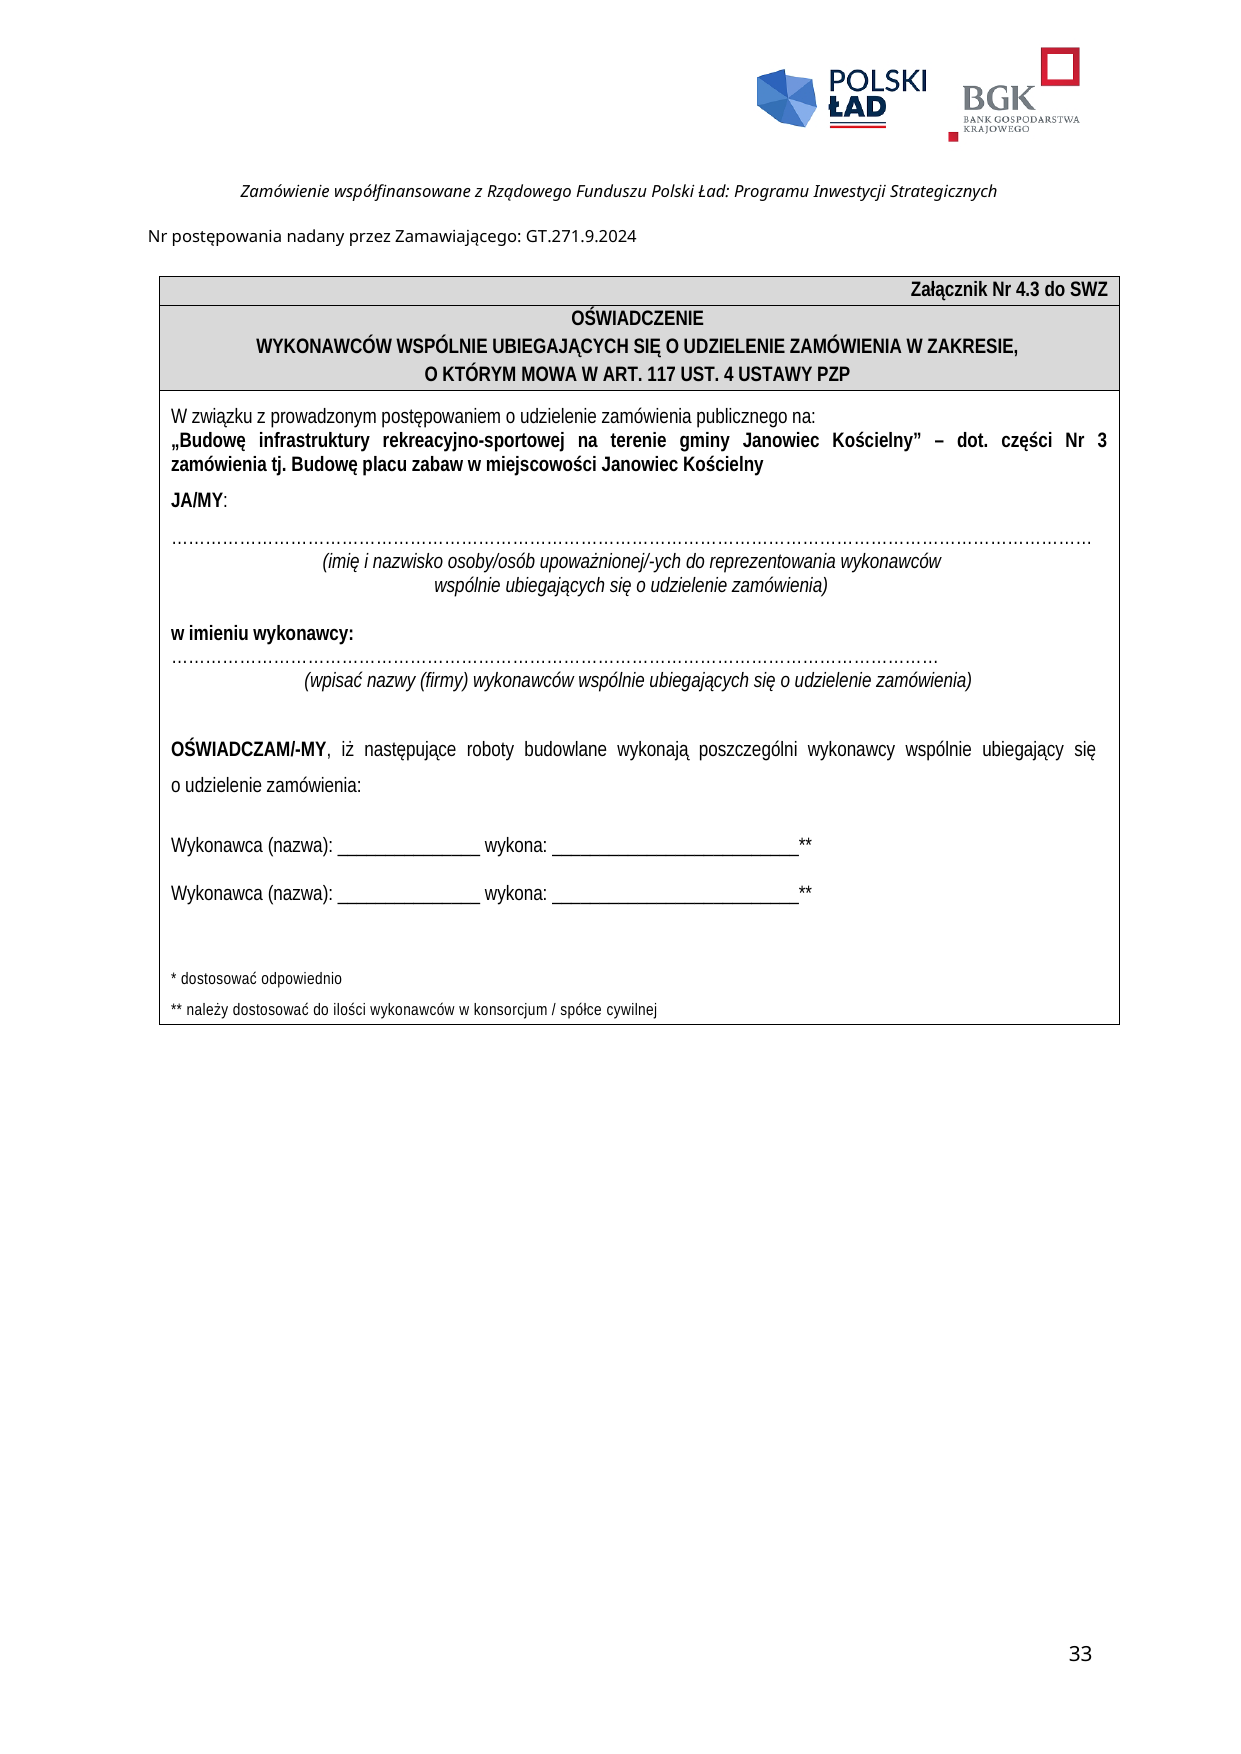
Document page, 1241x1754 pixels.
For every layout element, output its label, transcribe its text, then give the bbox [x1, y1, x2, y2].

table_header Załącznik Nr 4.3 do SWZ [160, 277, 1119, 305]
table_cell OŚWIADCZENIE WYKONAWCÓW WSPÓLNIE UBIEGAJĄCYCH SIĘ O UDZIELENIE ZAMÓWIENIA W ZAKRESIE, O KTÓRYM MOWA W ART. 117 UST. 4 USTAWY PZP [160, 306, 1119, 390]
table_cell W związku z prowadzonym postępowaniem o udzielenie zamówienia publicznego na: „Budowę infrastruktury rekreacyjno-sportowej na terenie gminy Janowiec Kościelny” – dot. części Nr 3 zamówienia tj. Budowę placu zabaw w miejscowości Janowiec Kościelny JA/MY: ……………………………………………………………………………………………………………………………………………… (imię i nazwisko osoby/osób upoważnionej/-ych do reprezentowania wykonawców wspólnie ubiegających się o udzielenie zamówienia) w imieniu wykonawcy: ……………………………………………………………………………………………………………………… (wpisać nazwy (firmy) wykonawców wspólnie ubiegających się o udzielenie zamówienia) OŚWIADCZAM/-MY, iż następujące roboty budowlane wykonają poszczególni wykonawcy wspólnie ubiegający się o udzielenie zamówienia: Wykonawca (nazwa): _______________ wykona: __________________________** Wykonawca (nazwa): _______________ wykona: __________________________** * dostosować odpowiednio ** należy dostosować do ilości wykonawców w konsorcjum / spółce cywilnej [160, 391, 1119, 1023]
